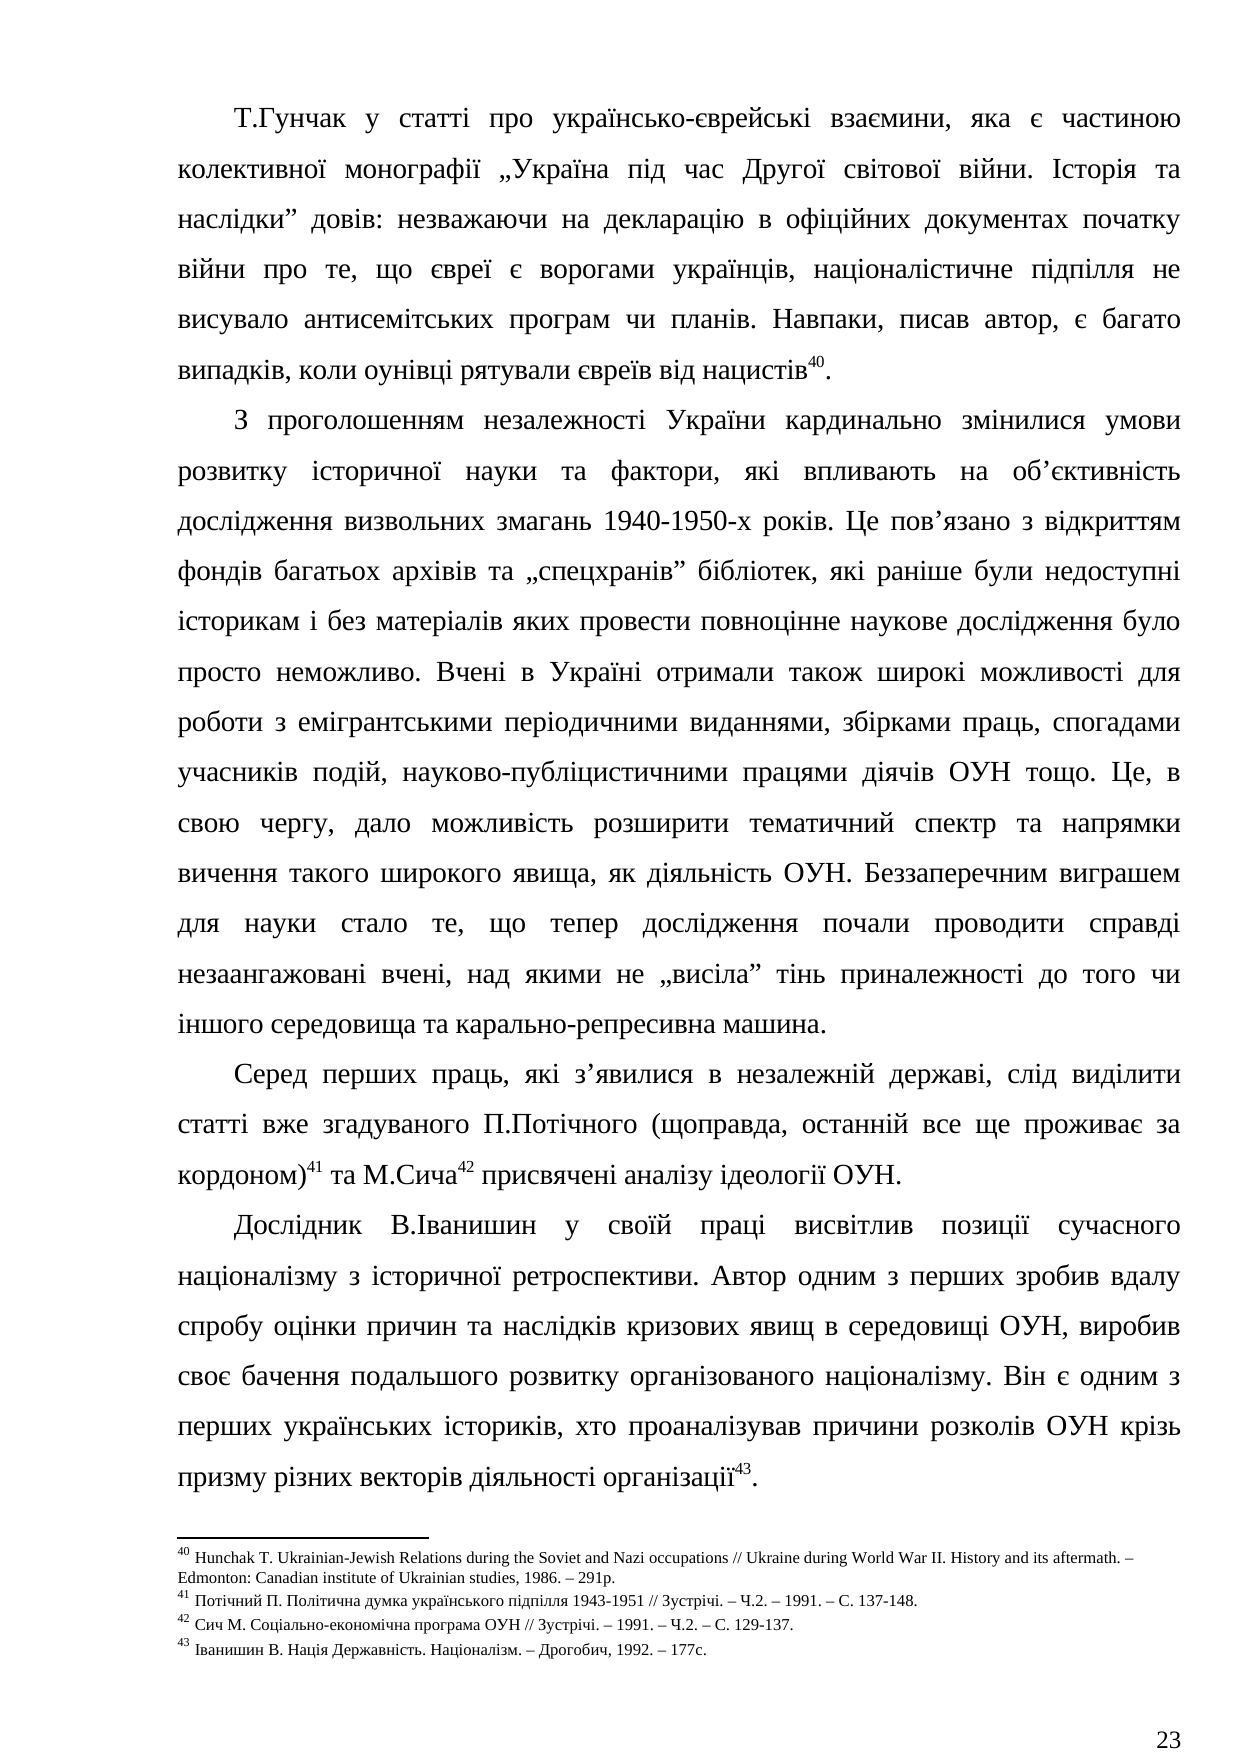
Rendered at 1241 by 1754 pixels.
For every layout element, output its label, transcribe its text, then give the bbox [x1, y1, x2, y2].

text Т.Гунчак у статті про українсько-єврейські взаємини, яка є частиною колективної монографії „Україна під час Другої світової війни. Історія та наслідки” довів: незважаючи на декларацію в офіційних документах початку війни про те, що євреї є ворогами українців, націоналістичне підпілля не висувало антисемітських програм чи планів. Навпаки, писав автор, є багато випадків, коли оунівці рятували євреїв від нацистів. [177, 100, 1181, 386]
text Серед перших праць, які з’явилися в незалежній державі, слід виділити статті вже згадуваного П.Потічного (щоправда, останній все ще проживає за кордоном) та М.Сича присвячені аналізу ідеології ОУН. [177, 1056, 1181, 1191]
text З проголошенням незалежності України кардинально змінилися умови розвитку історичної науки та фактори, які впливають на об’єктивність дослідження визвольних змагань 1940-1950-х років. Це пов’язано з відкриттям фондів багатьох архівів та „спецхранів” бібліотек, які раніше були недоступні історикам і без матеріалів яких провести повноцінне наукове дослідження було просто неможливо. Вчені в Україні отримали також широкі можливості для роботи з емігрантськими періодичними виданнями, збірками праць, спогадами учасників подій, науково-публіцистичними працями діячів ОУН тощо. Це, в свою чергу, дало можливість розширити тематичний спектр та напрямки вичення такого широкого явища, як діяльність ОУН. Беззаперечним виграшем для науки стало те, що тепер дослідження почали проводити справді незаангажовані вчені, над якими не „висіла” тінь приналежності до того чи іншого середовища та карально-репресивна машина. [177, 402, 1181, 1039]
text Дослідник В.Іванишин у своїй праці висвітлив позиції сучасного націоналізму з історичної ретроспективи. Автор одним з перших зробив вдалу спробу оцінки причин та наслідків кризових явищ в середовищі ОУН, виробив своє бачення подальшого розвитку організованого націоналізму. Він є одним з перших українських істориків, хто проаналізував причини розколів ОУН крізь призму різних векторів діяльності організації. [177, 1207, 1181, 1492]
